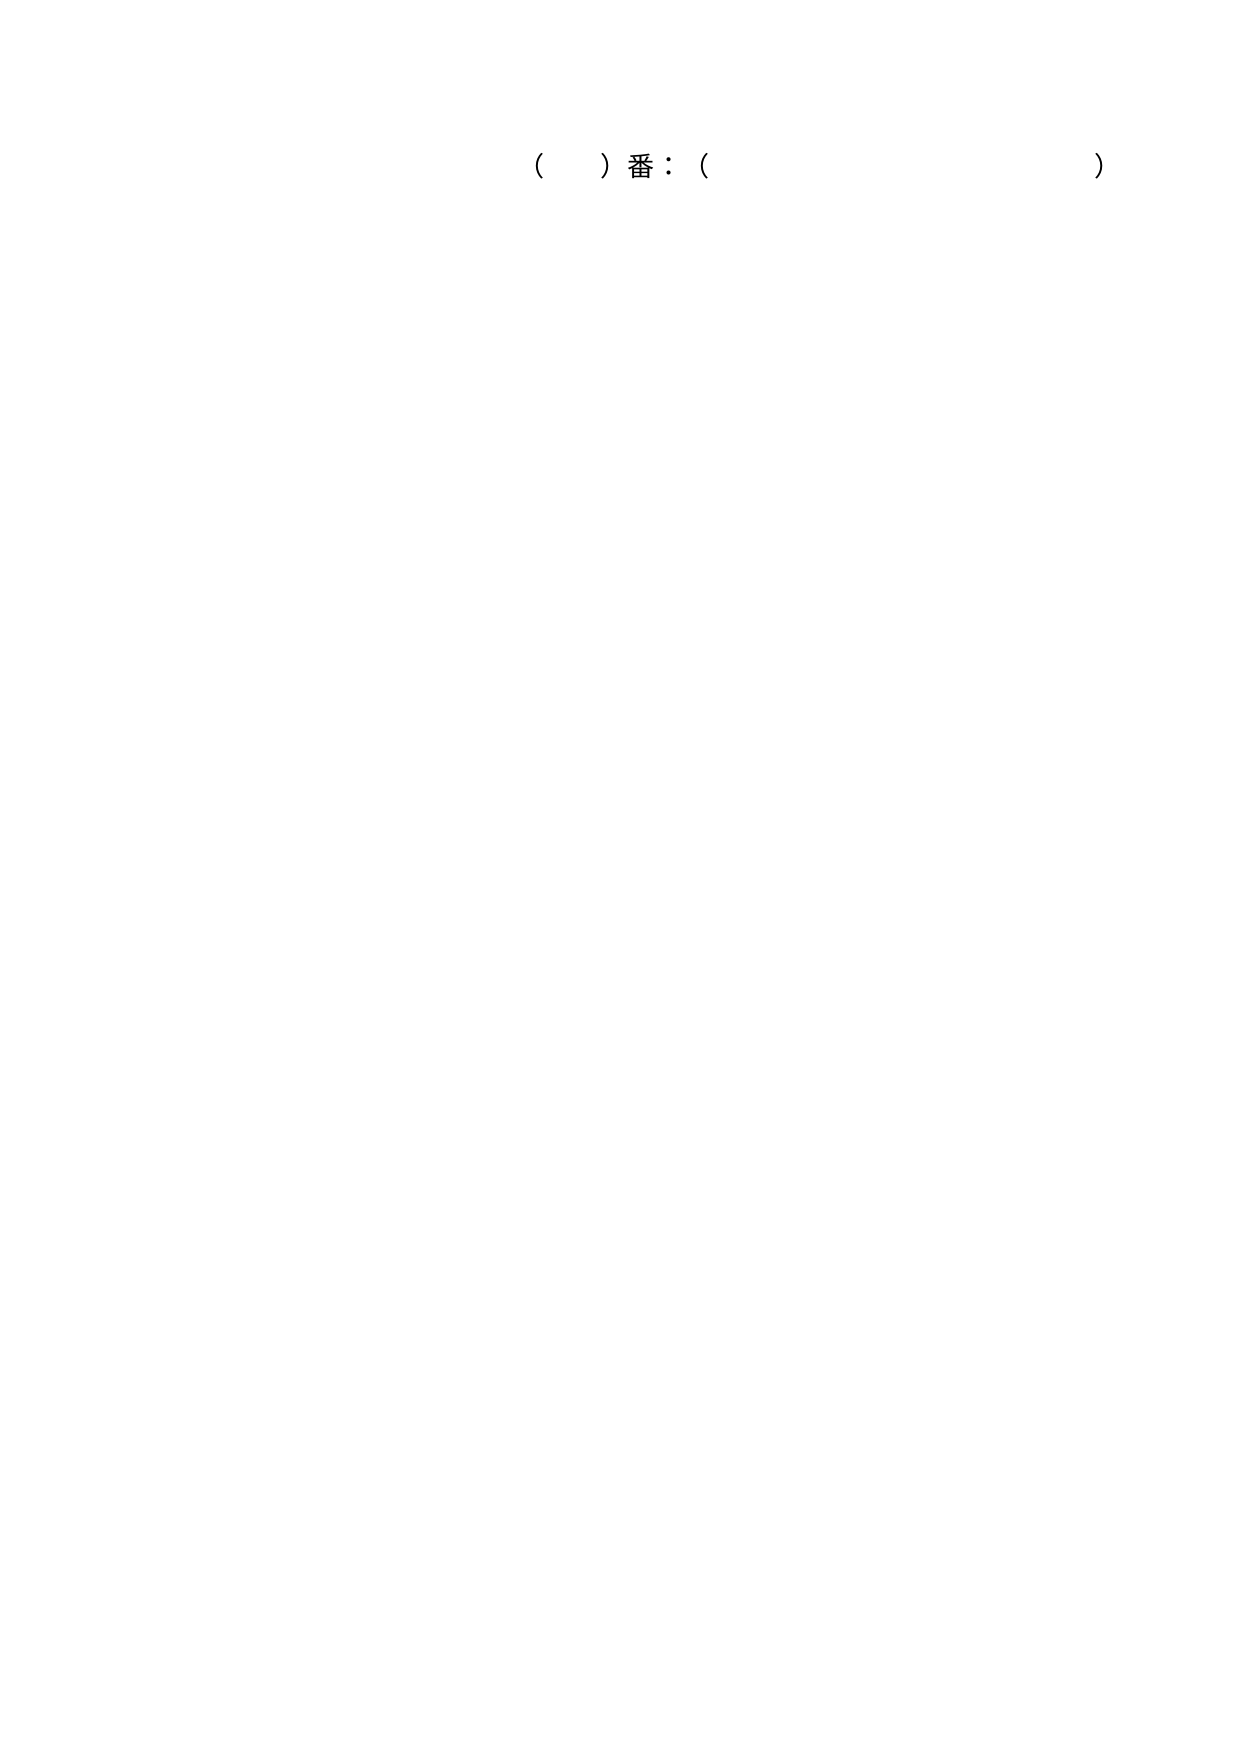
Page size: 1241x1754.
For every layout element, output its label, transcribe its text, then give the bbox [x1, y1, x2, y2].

text （ ）番：（ ） [118, 127, 1122, 202]
